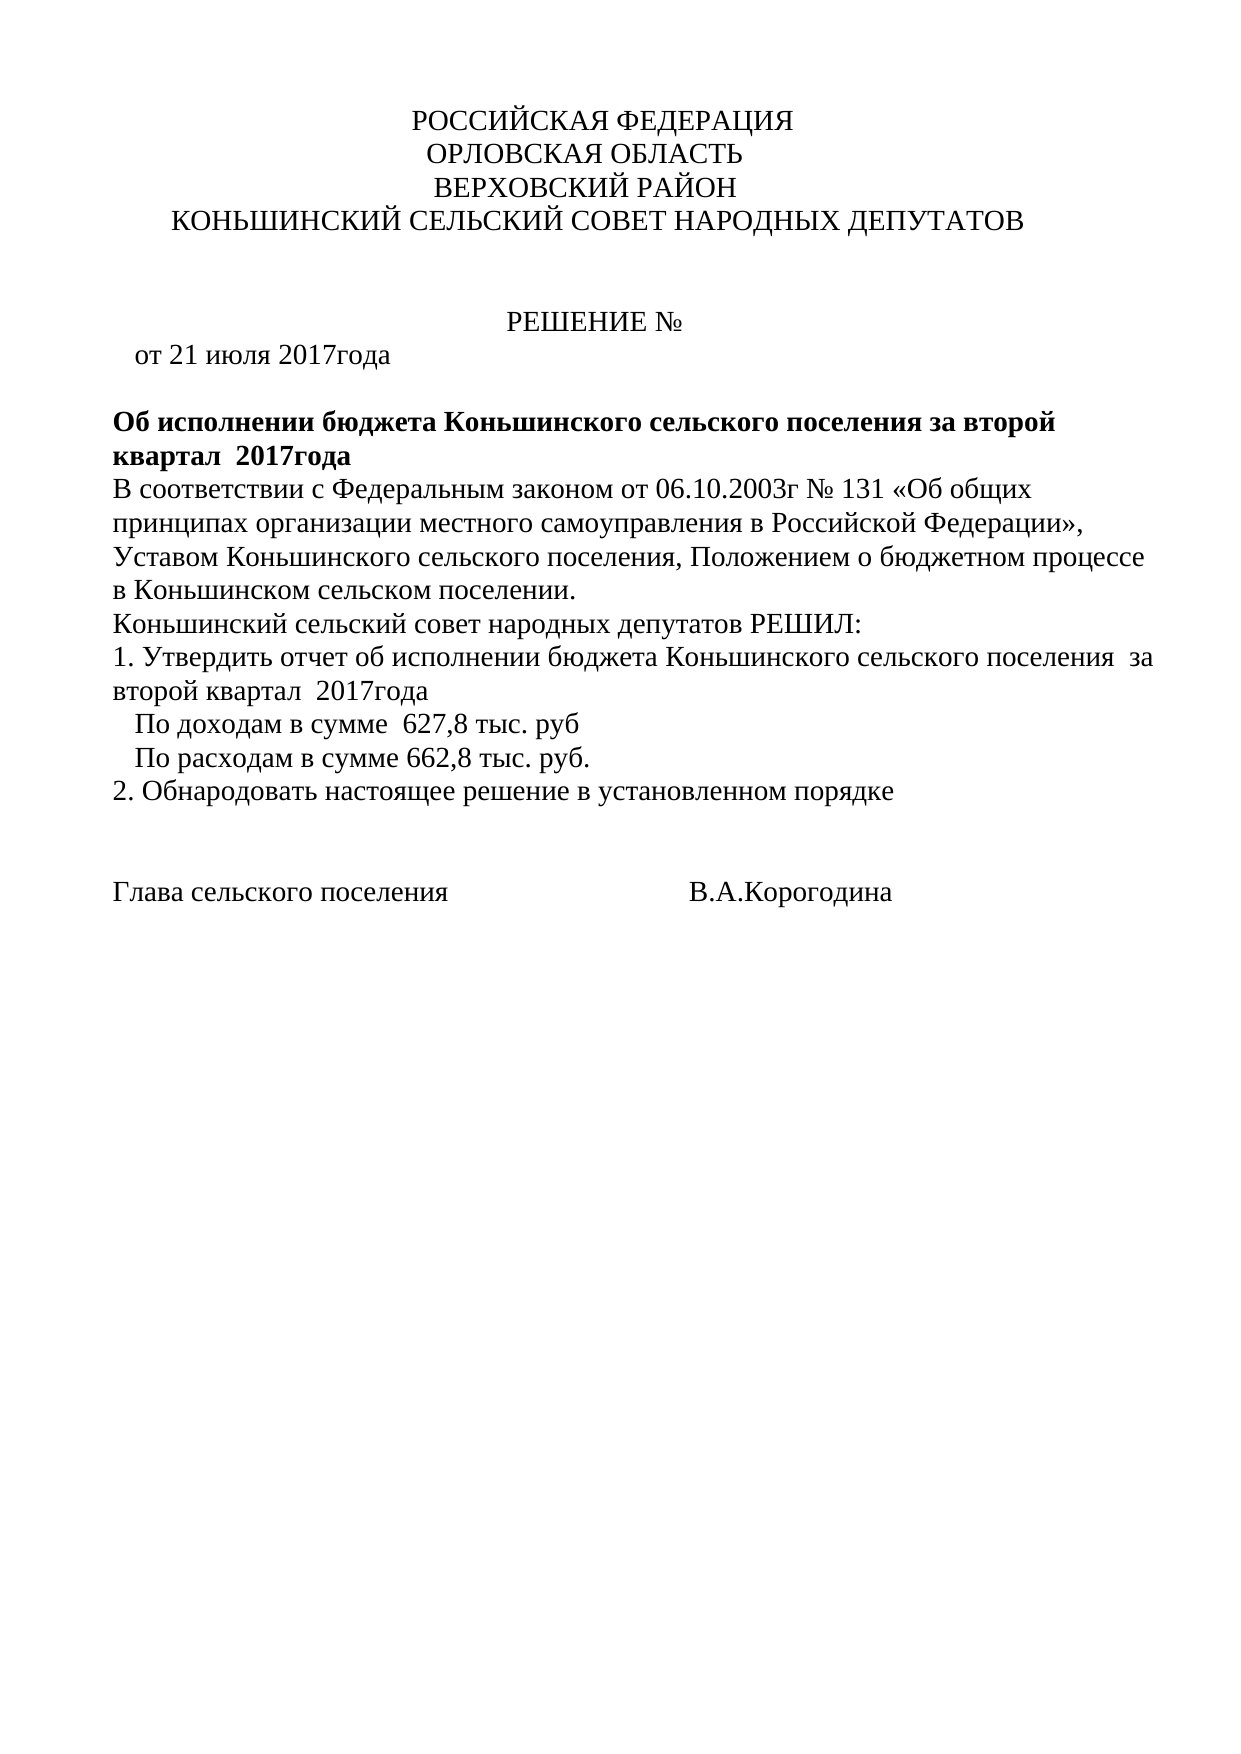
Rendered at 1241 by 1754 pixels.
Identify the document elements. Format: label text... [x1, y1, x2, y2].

text КОНЬШИНСКИЙ СЕЛЬСКИЙ СОВЕТ НАРОДНЫХ ДЕПУТАТОВ [112, 203, 1162, 237]
text от 21 июля 2017года [112, 337, 1162, 371]
text ВЕРХОВСКИЙ РАЙОН [112, 170, 1162, 203]
text РОССИЙСКАЯ ФЕДЕРАЦИЯ [112, 103, 1162, 136]
text По доходам в сумме 627,8 тыс. руб [112, 706, 1162, 740]
text По расходам в сумме 662,8 тыс. руб. [112, 740, 1162, 773]
text 2. Обнародовать настоящее решение в установленном порядке [112, 773, 1162, 807]
text Глава сельского поселения В.А.Корогодина [112, 874, 1162, 908]
text 1. Утвердить отчет об исполнении бюджета Коньшинского сельского поселения за второй квартал 2017года [112, 639, 1162, 706]
text РЕШЕНИЕ № [112, 304, 1162, 337]
text Коньшинский сельский совет народных депутатов РЕШИЛ: [112, 606, 1162, 639]
text В соответствии с Федеральным законом от 06.10.2003г № 131 «Об общих принципах организации местного самоуправления в Российской Федерации», Уставом Коньшинского сельского поселения, Положением о бюджетном процессе в Коньшинском сельском поселении. [112, 472, 1162, 606]
text ОРЛОВСКАЯ ОБЛАСТЬ [112, 136, 1162, 170]
text Об исполнении бюджета Коньшинского сельского поселения за второй квартал 2017года [112, 404, 1162, 472]
